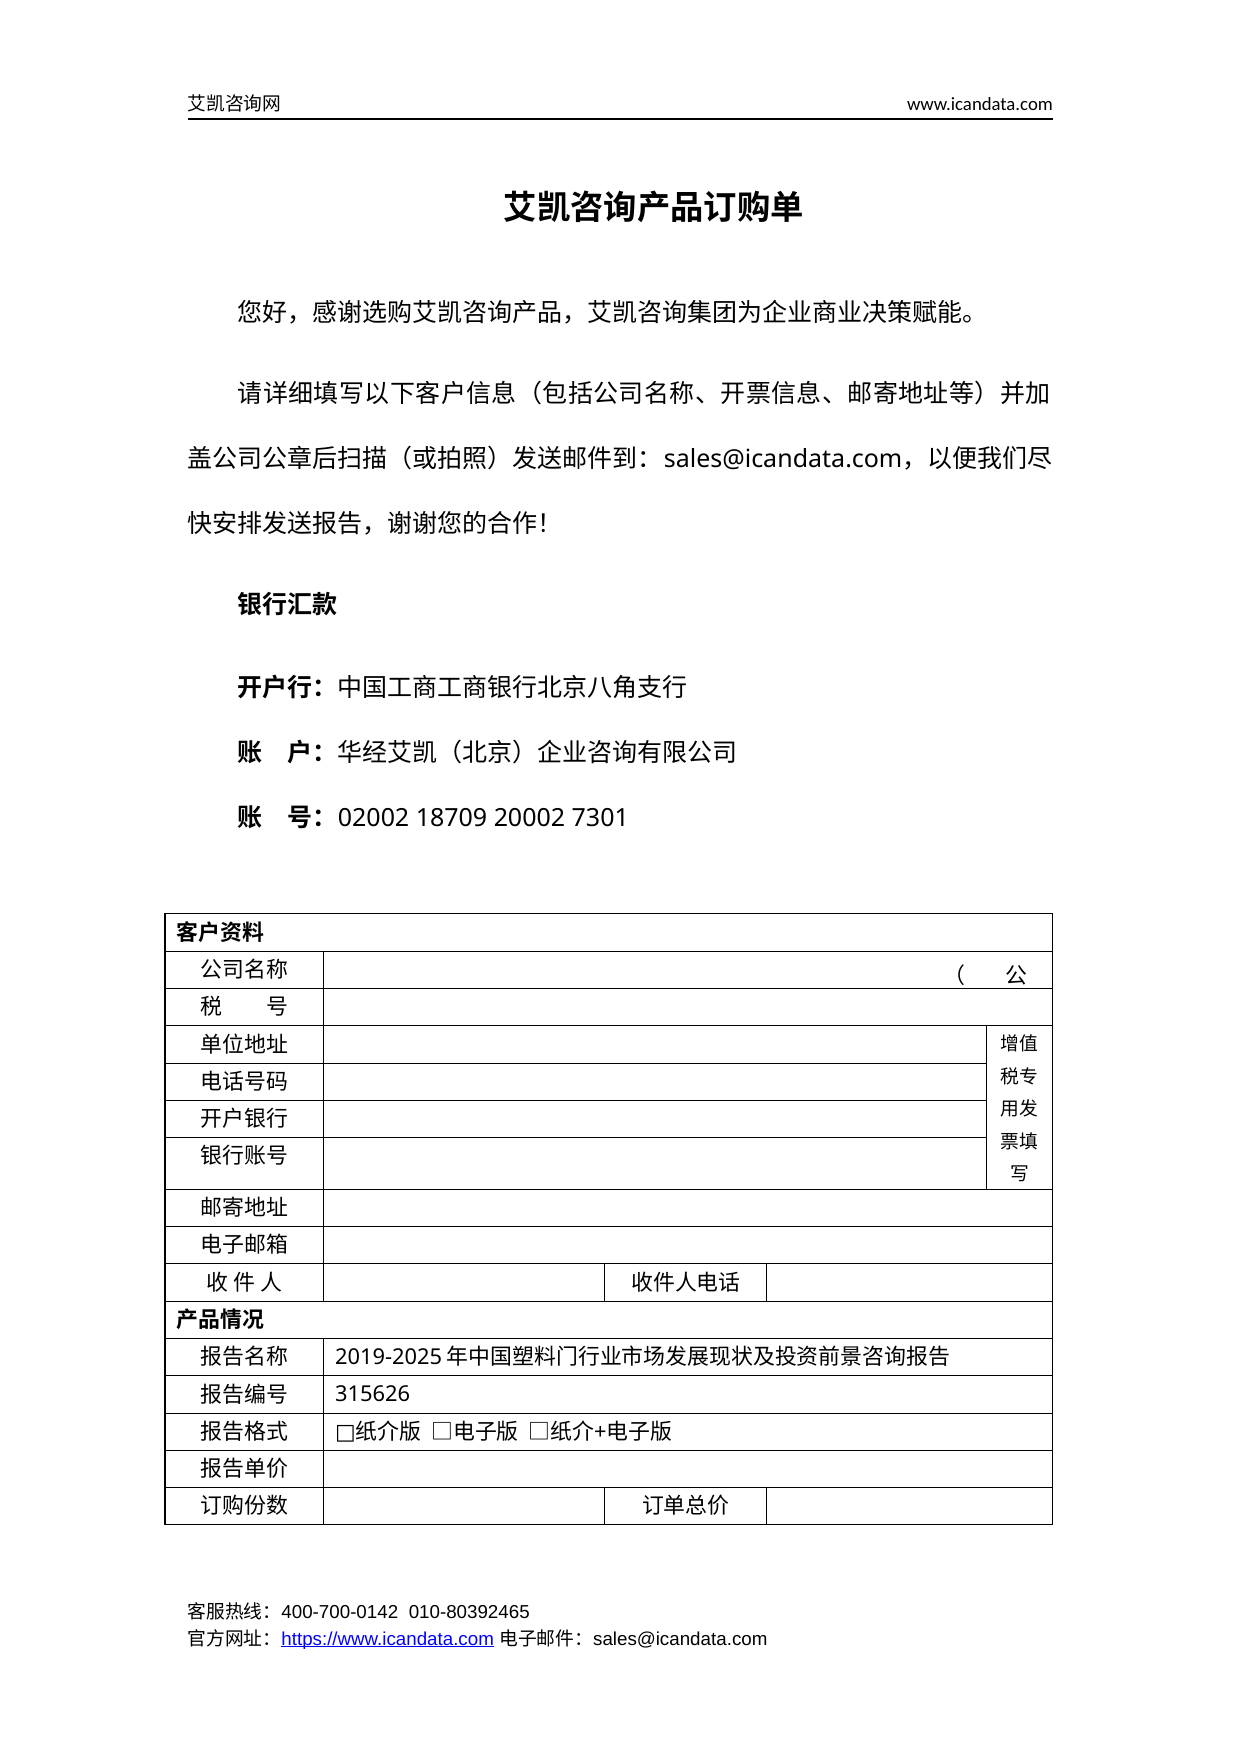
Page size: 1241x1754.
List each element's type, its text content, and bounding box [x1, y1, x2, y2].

table_cell [324, 1227, 1052, 1263]
table_cell 收 件 人 [166, 1264, 323, 1301]
text 银行汇款 [187, 570, 1053, 635]
table_cell 开户银行 [166, 1101, 323, 1137]
table_cell [324, 1451, 1052, 1487]
text 开户行：中国工商工商银行北京八角支行 [187, 653, 1053, 718]
text 账 号：02002 18709 20002 7301 [187, 783, 1053, 848]
table_cell [324, 1190, 1052, 1226]
text 账 户：华经艾凯（北京）企业咨询有限公司 [187, 718, 1053, 783]
table_cell 税 号 [166, 989, 323, 1025]
table_cell 订购份数 [166, 1488, 323, 1524]
table_cell 报告格式 [166, 1414, 323, 1450]
table_cell 2019-2025年中国塑料门行业市场发展现状及投资前景咨询报告 [324, 1339, 1052, 1375]
table_cell 增值税专用发票填写 [987, 1026, 1052, 1189]
table_cell [324, 989, 1052, 1025]
table_cell [324, 1138, 986, 1189]
text 您好，感谢选购艾凯咨询产品，艾凯咨询集团为企业商业决策赋能。 [187, 278, 1053, 343]
table_cell 电子邮箱 [166, 1227, 323, 1263]
table_cell 邮寄地址 [166, 1190, 323, 1226]
text 艾凯咨询产品订购单 [187, 172, 1053, 237]
table_cell [324, 1064, 986, 1100]
table_cell 315626 [324, 1376, 1052, 1412]
table_cell 公司名称 [166, 952, 323, 988]
table_cell [324, 952, 1052, 988]
table_cell 报告名称 [166, 1339, 323, 1375]
table_cell [324, 1101, 986, 1137]
table_cell 订单总价 [605, 1488, 766, 1524]
table_cell [324, 1488, 604, 1524]
text 请详细填写以下客户信息（包括公司名称、开票信息、邮寄地址等）并加盖公司公章后扫描（或拍照）发送邮件到：sales@icandata.com，以便我们尽快安排发送报告，谢谢您的合作！ [187, 359, 1053, 554]
table_cell 报告编号 [166, 1376, 323, 1412]
table_cell 单位地址 [166, 1026, 323, 1062]
table_cell 银行账号 [166, 1138, 323, 1189]
table_cell 电话号码 [166, 1064, 323, 1100]
table_cell 报告单价 [166, 1451, 323, 1487]
table_header 客户资料 [166, 914, 1052, 951]
table_cell [767, 1264, 1052, 1301]
table_cell □纸介版 □电子版 □纸介+电子版 [324, 1414, 1052, 1450]
table_cell [324, 1026, 986, 1062]
table_cell 产品情况 [166, 1302, 1052, 1338]
table_cell [324, 1264, 604, 1301]
table_cell 收件人电话 [605, 1264, 766, 1301]
table_cell [767, 1488, 1052, 1524]
